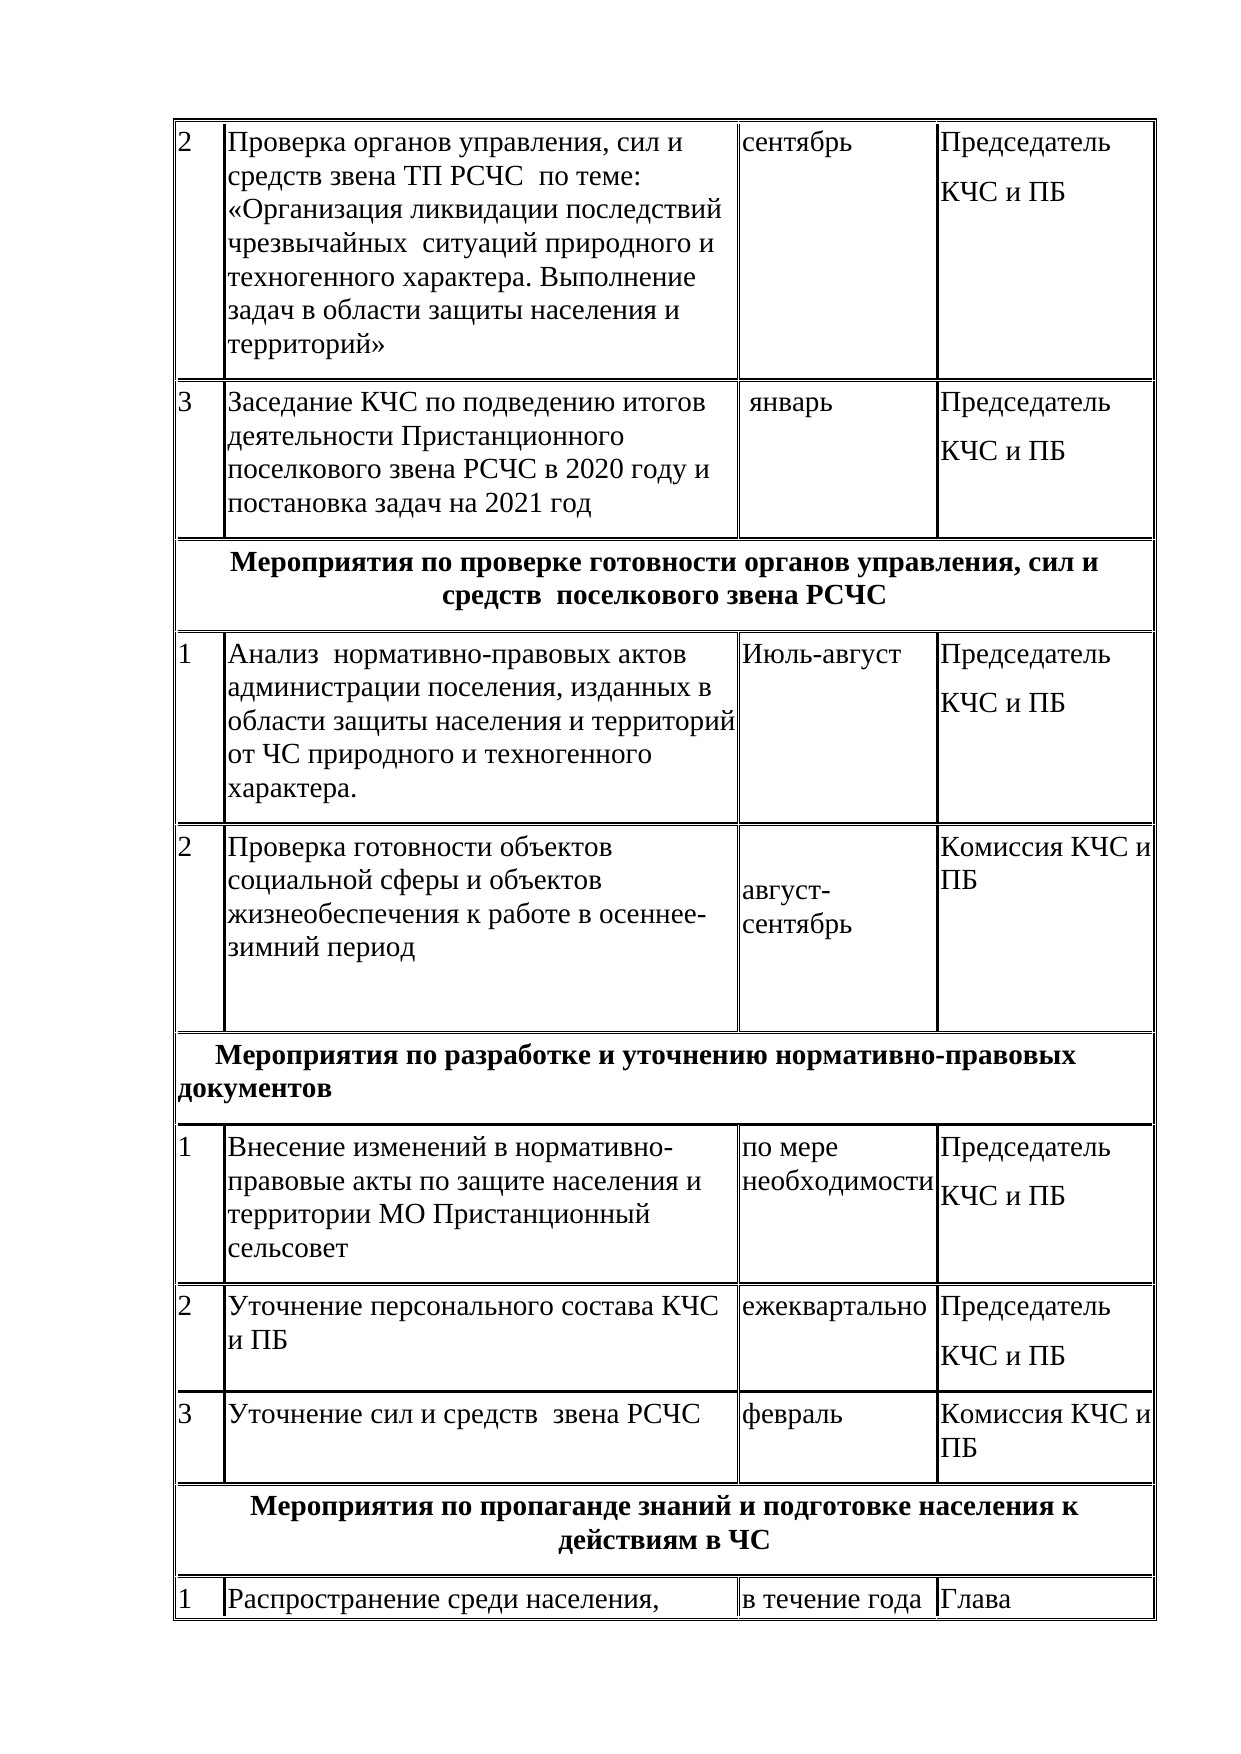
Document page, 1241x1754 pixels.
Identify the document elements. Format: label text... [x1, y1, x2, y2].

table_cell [937, 1574, 1154, 1617]
table_cell Председатель КЧС и ПБ [939, 1282, 1154, 1390]
table_cell январь [740, 382, 936, 537]
table_cell Июль-август [740, 633, 936, 822]
table_cell Уточнение персонального состава КЧС и ПБ [226, 1286, 737, 1390]
table_cell 2 [176, 1282, 223, 1390]
table_cell сентябрь [739, 120, 937, 378]
table_cell Председатель КЧС и ПБ [939, 378, 1154, 537]
table_cell Мероприятия по разработке и уточнению нормативно-правовых документов [174, 1031, 1155, 1123]
table_cell ежеквартально [740, 1286, 936, 1390]
table_cell по мере необходимости [740, 1126, 936, 1282]
table_cell Внесение изменений в нормативно-правовые акты по защите населения и территории МО Пристанционный сельсовет [226, 1126, 737, 1282]
table_cell Анализ нормативно-правовых актов администрации поселения, изданных в области защиты населения и территорий от ЧС природного и техногенного характера. [226, 633, 737, 822]
table_cell Комиссия КЧС и ПБ [939, 1390, 1153, 1482]
table_cell Проверка готовности объектов социальной сферы и объектов жизнеобеспечения к работе в осеннее-зимний период [226, 826, 737, 1031]
table_cell август-сентябрь [740, 826, 936, 1031]
table_cell 3 [176, 378, 223, 537]
table_cell Мероприятия по пропаганде знаний и подготовке населения к действиям в ЧС [176, 1482, 1154, 1574]
table_cell 1 [174, 1123, 223, 1282]
table_cell 2 [176, 122, 224, 378]
table_cell Проверка органов управления, сил и средств звена ТП РСЧС по теме: «Организация ликвидации последствий чрезвычайных ситуаций природного и техногенного характера. Выполнение задач в области защиты населения и территорий» [224, 122, 739, 378]
table_cell Мероприятия по проверке готовности органов управления, сил и средств поселкового звена РСЧС [176, 537, 1154, 629]
table_cell 2 [176, 822, 223, 1031]
table_cell в течение года [739, 1578, 937, 1617]
table_cell 3 [176, 1390, 223, 1482]
table_cell Председатель КЧС и ПБ [939, 1123, 1155, 1282]
table_cell Уточнение сил и средств звена РСЧС [226, 1393, 737, 1482]
table_cell 1 [176, 630, 223, 822]
table_cell Заседание КЧС по подведению итогов деятельности Пристанционного поселкового звена РСЧС в 2020 году и постановка задач на 2021 год [226, 382, 737, 537]
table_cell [937, 122, 1153, 378]
table_cell февраль [740, 1393, 936, 1482]
table_cell Комиссия КЧС и ПБ [939, 822, 1154, 1031]
table_cell Председатель КЧС и ПБ [939, 630, 1154, 822]
table_cell 1 [176, 1574, 224, 1617]
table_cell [224, 1578, 739, 1617]
